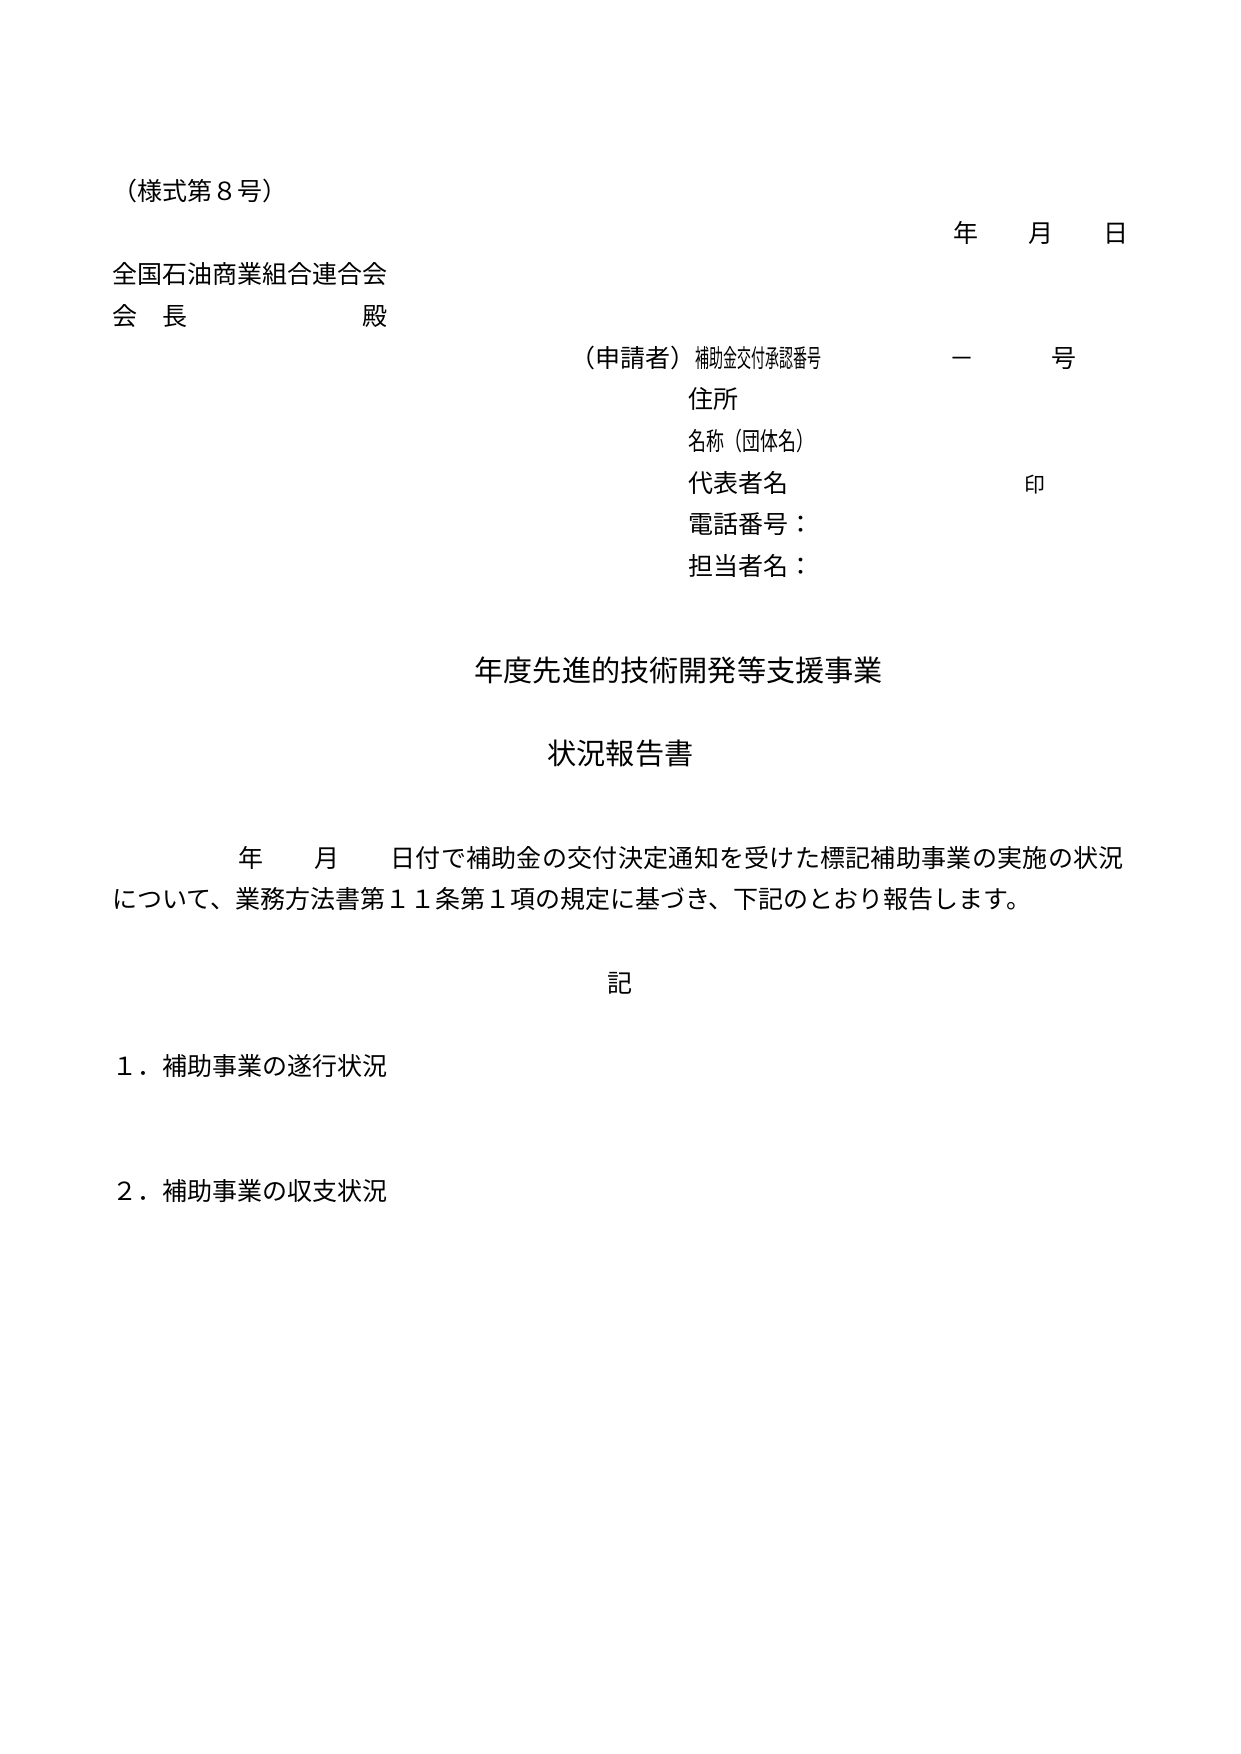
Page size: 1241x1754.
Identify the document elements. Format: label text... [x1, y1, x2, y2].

text １．補助事業の遂行状況 [112, 1044, 1128, 1085]
text （申請者）補助金交付承認番号 － 号 [570, 335, 1128, 377]
text ２．補助事業の収支状況 [112, 1169, 1128, 1210]
text 状況報告書 [112, 710, 1128, 794]
text 全国石油商業組合連合会 [112, 252, 1128, 294]
text 名称（団体名） [688, 419, 1128, 460]
text 担当者名： [688, 544, 1128, 585]
text （様式第８号） [112, 169, 1128, 210]
text 会 長 殿 [112, 294, 1128, 335]
text 電話番号： [688, 502, 1128, 544]
text 年 月 日 [112, 210, 1128, 252]
text 年 月 日付で補助金の交付決定通知を受けた標記補助事業の実施の状況について、業務方法書第１１条第１項の規定に基づき、下記のとおり報告します。 [112, 835, 1128, 919]
text 記 [112, 960, 1128, 1002]
text 代表者名 印 [688, 460, 1128, 502]
text 住所 [688, 377, 1128, 419]
text 年度先進的技術開発等支援事業 [112, 627, 1128, 710]
